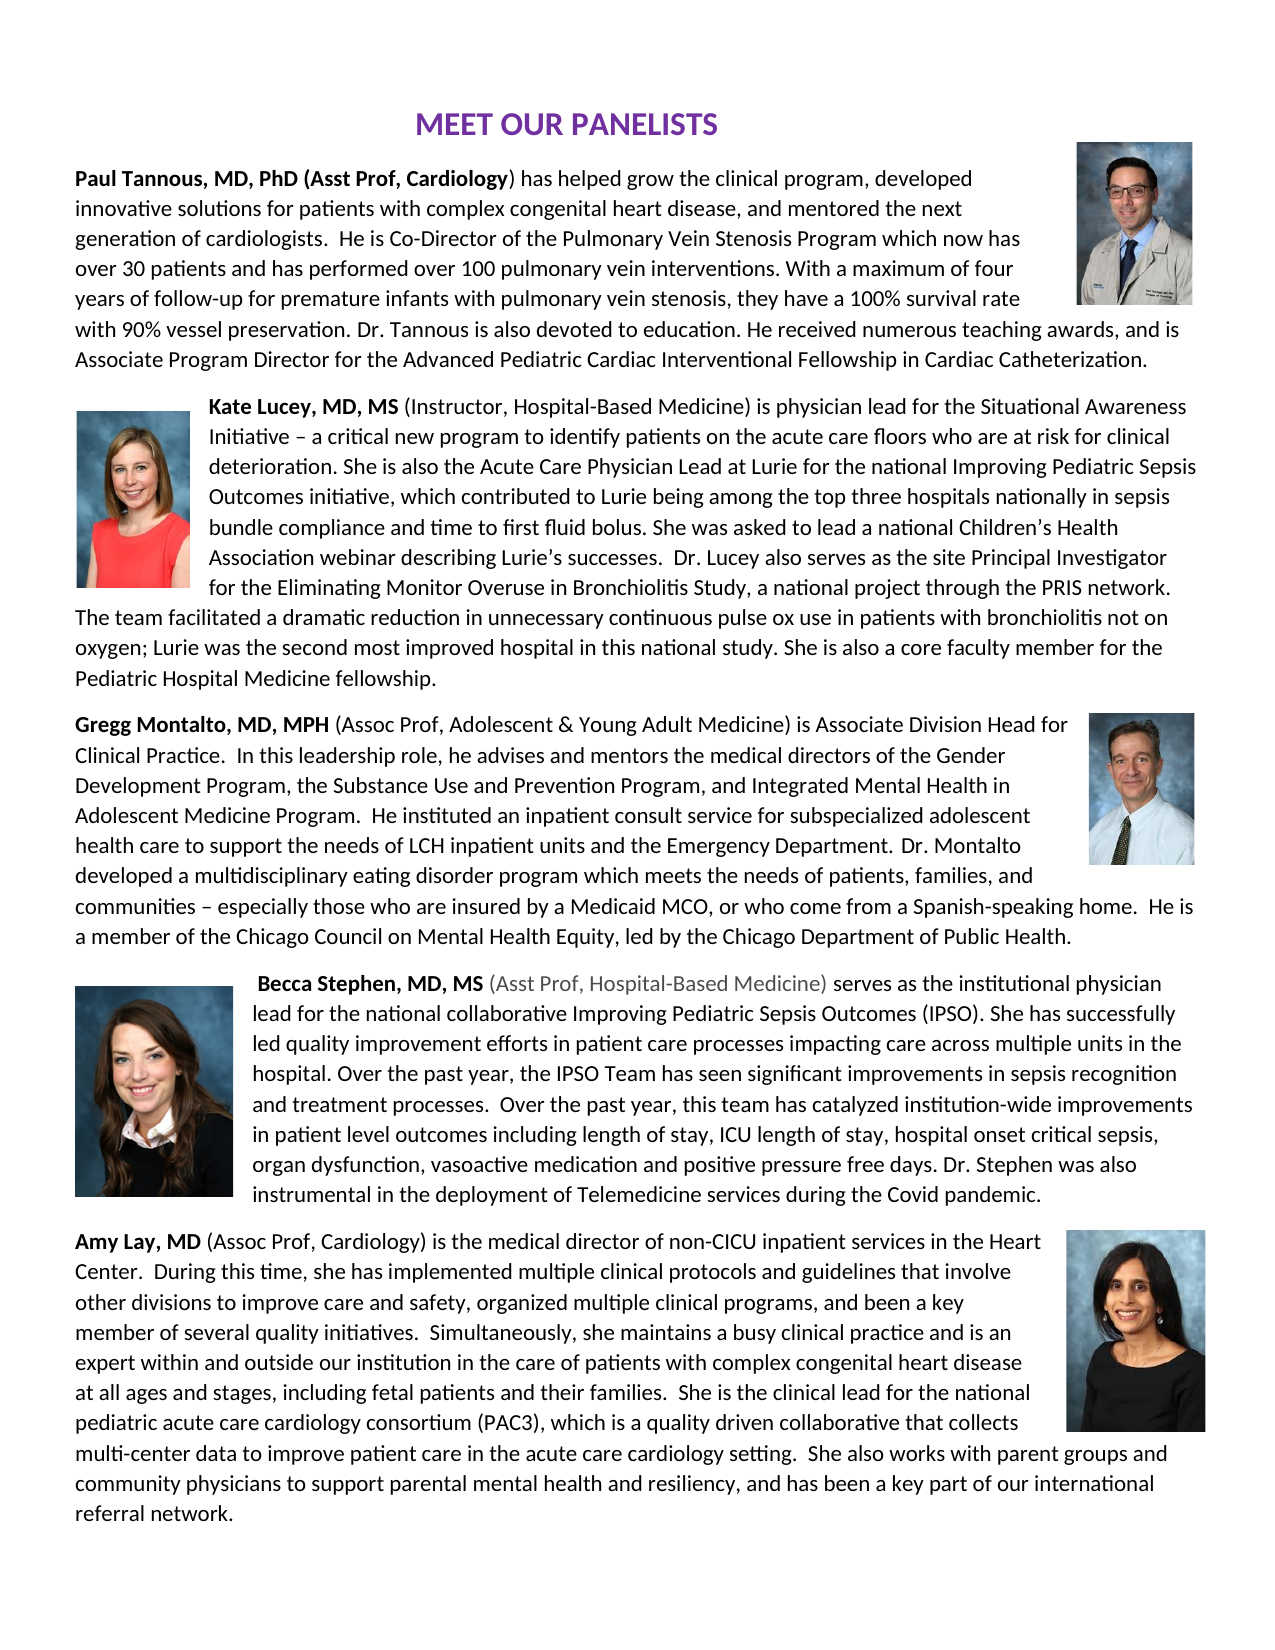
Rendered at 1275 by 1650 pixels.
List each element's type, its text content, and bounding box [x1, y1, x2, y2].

picture [1076, 142, 1193, 305]
picture [76, 411, 190, 588]
picture [1066, 1200, 1206, 1402]
text Gregg Montalto, MD, MPH (Assoc Prof, Adolescent & Young Adult Medicine) is Associate Division Head for Clinical Practice. In this leadership role, he advises and mentors the medical directors of the Gender Development Program, the Substance Use and Prevention Program, and Integrated Mental Health in Adolescent Medicine Program. He instituted an inpatient consult service for subspecialized adolescent health care to support the needs of LCH inpatient units and the Emergency Department. Dr. Montalto developed a multidisciplinary eating disorder program which meets the needs of patients, families, and communities – especially those who are insured by a Medicaid MCO, or who come from a Spanish-speaking home. He is a member of the Chicago Council on Mental Health Equity, led by the Chicago Department of Public Health. [75, 711, 1200, 950]
text Kate Lucey, MD, MS (Instructor, Hospital-Based Medicine) is physician lead for the Situational Awareness Initiative – a critical new program to identify patients on the acute care floors who are at risk for clinical deterioration. She is also the Acute Care Physician Lead at Lurie for the national Improving Pediatric Sepsis Outcomes initiative, which contributed to Lurie being among the top three hospitals nationally in sepsis bundle compliance and time to first fluid bolus. She was asked to lead a national Children’s Health Association webinar describing Lurie’s successes. Dr. Lucey also serves as the site Principal Investigator for the Eliminating Monitor Overuse in Bronchiolitis Study, a national project through the PRIS network. The team facilitated a dramatic reduction in unnecessary continuous pulse ox use in patients with bronchiolitis not on oxygen; Lurie was the second most improved hospital in this national study. She is also a core faculty member for the Pediatric Hospital Medicine fellowship. [75, 392, 1200, 692]
text Amy Lay, MD (Assoc Prof, Cardiology) is the medical director of non-CICU inpatient services in the Heart Center. During this time, she has implemented multiple clinical protocols and guidelines that involve other divisions to improve care and safety, organized multiple clinical programs, and been a key member of several quality initiatives. Simultaneously, she maintains a busy clinical practice and is an expert within and outside our institution in the care of patients with complex congenital heart disease at all ages and stages, including fetal patients and their families. She is the clinical lead for the national pediatric acute care cardiology consortium (PAC3), which is a quality driven collaborative that collects multi-center data to improve patient care in the acute care cardiology setting. She also works with parent groups and community physicians to support parental mental health and resiliency, and has been a key part of our international referral network. [75, 1197, 1200, 1497]
picture [113, 986, 194, 997]
picture [1088, 713, 1195, 865]
text MEET OUR PANELISTS [75, 103, 1200, 144]
text Becca Stephen, MD, MS (Asst Prof, Hospital-Based Medicine) serves as the institutional physician lead for the national collaborative Improving Pediatric Sepsis Outcomes (IPSO). She has successfully led quality improvement efforts in patient care processes impacting care across multiple units in the hospital. Over the past year, the IPSO Team has seen significant improvements in sepsis recognition and treatment processes. Over the past year, this team has catalyzed institution-wide improvements in patient level outcomes including length of stay, ICU length of stay, hospital onset critical sepsis, organ dysfunction, vasoactive medication and positive pressure free days. Dr. Stephen was also instrumental in the deployment of Telemedicine services during the Covid pandemic. [75, 969, 1200, 1178]
text Paul Tannous, MD, PhD (Asst Prof, Cardiology) has helped grow the clinical program, developed innovative solutions for patients with complex congenital heart disease, and mentored the next generation of cardiologists. He is Co-Director of the Pulmonary Vein Stenosis Program which now has over 30 patients and has performed over 100 pulmonary vein interventions. With a maximum of four years of follow-up for premature infants with pulmonary vein stenosis, they have a 100% survival rate with 90% vessel preservation. Dr. Tannous is also devoted to education. He received numerous teaching awards, and is Associate Program Director for the Advanced Pediatric Cardiac Interventional Fellowship in Cardiac Catheterization. [75, 164, 1200, 373]
